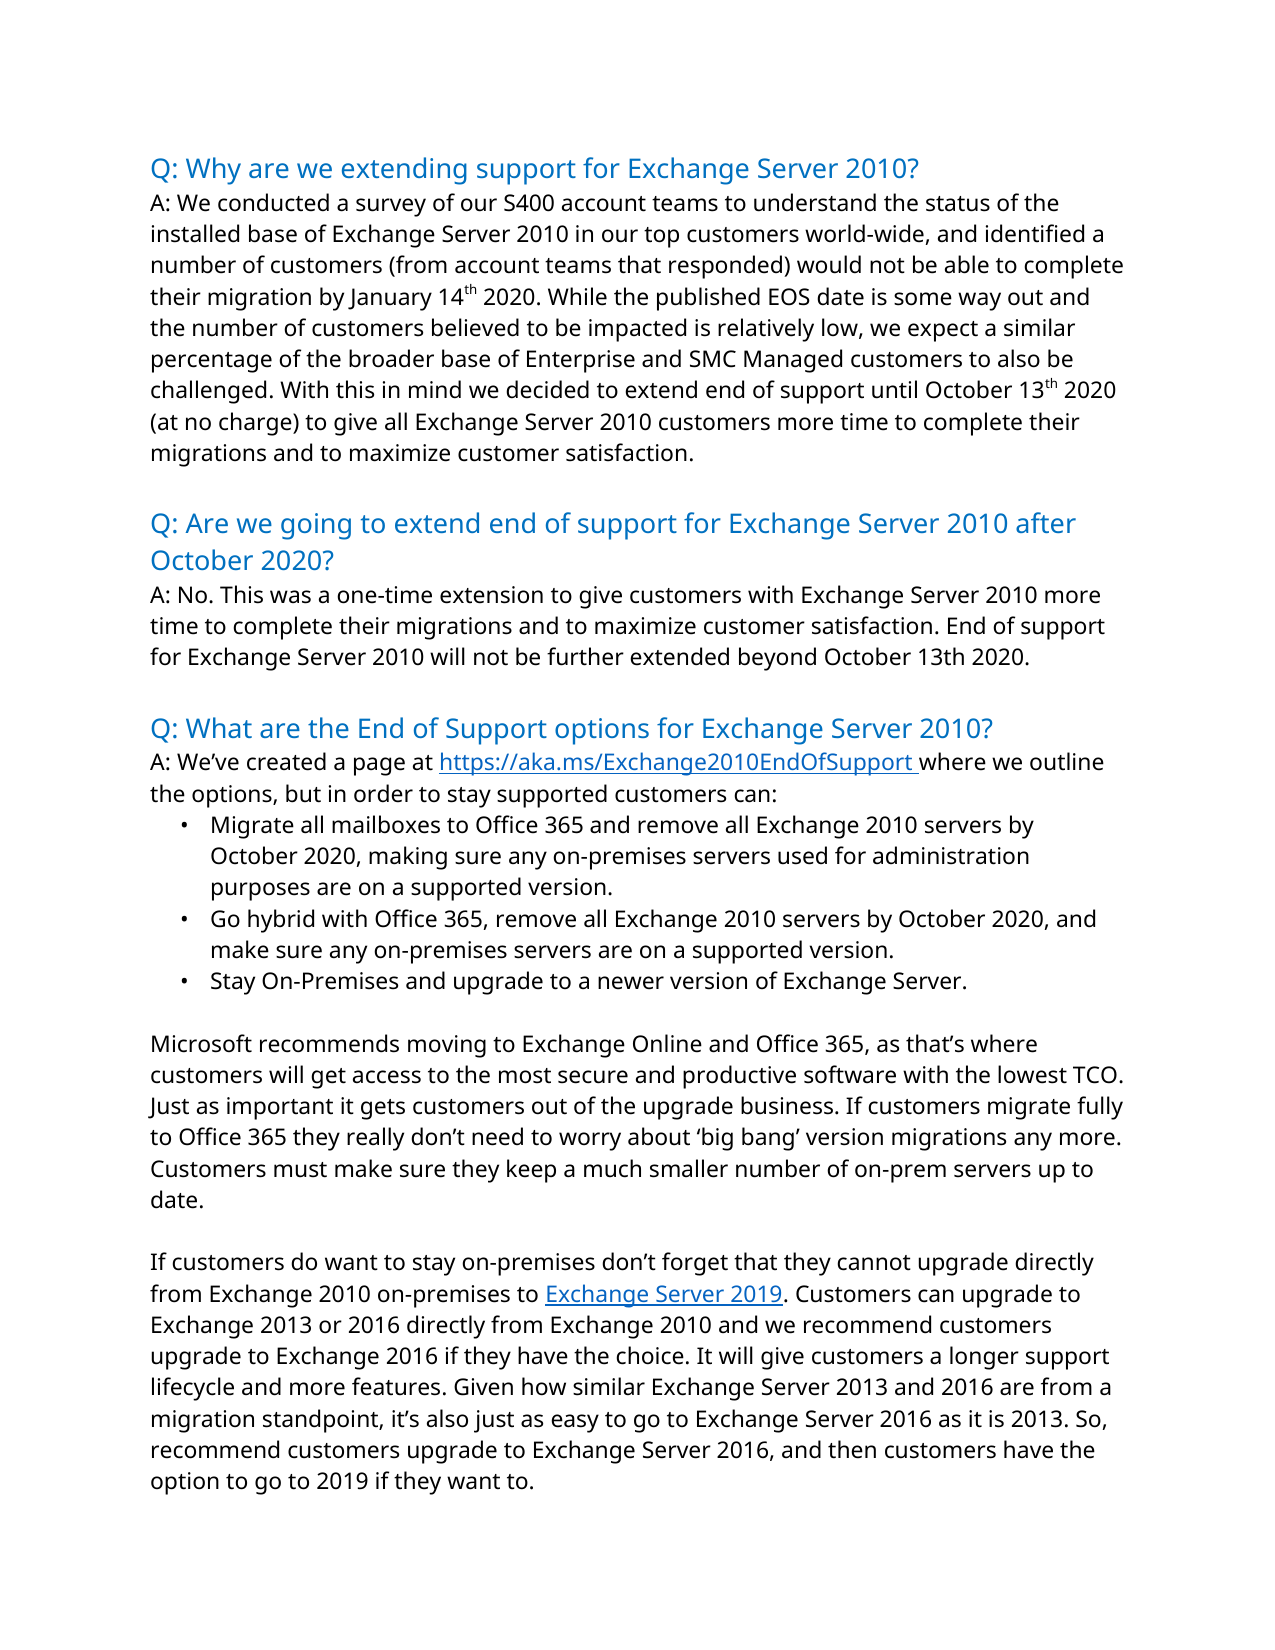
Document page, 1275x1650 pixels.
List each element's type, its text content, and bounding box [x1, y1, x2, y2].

text Microsoft recommends moving to Exchange Online and Office 365, as that’s where customers will get access to the most secure and productive software with the lowest TCO. Just as important it gets customers out of the upgrade business. If customers migrate fully to Office 365 they really don’t need to worry about ‘big bang’ version migrations any more. Customers must make sure they keep a much smaller number of on-prem servers up to date. [150, 1027, 1125, 1215]
subtitle Q: Are we going to extend end of support for Exchange Server 2010 after October 2020? [150, 505, 1125, 579]
list Stay On-Premises and upgrade to a newer version of Exchange Server. [180, 965, 1125, 996]
subtitle Q: What are the End of Support options for Exchange Server 2010? [150, 709, 1125, 746]
list Migrate all mailboxes to Office 365 and remove all Exchange 2010 servers by October 2020, making sure any on-premises servers used for administration purposes are on a supported version. [180, 809, 1125, 902]
list Go hybrid with Office 365, remove all Exchange 2010 servers by October 2020, and make sure any on-premises servers are on a supported version. [180, 902, 1125, 965]
subtitle Q: Why are we extending support for Exchange Server 2010? [150, 150, 1125, 187]
text If customers do want to stay on-premises don’t forget that they cannot upgrade directly from Exchange 2010 on-premises to Exchange Server 2019. Customers can upgrade to Exchange 2013 or 2016 directly from Exchange 2010 and we recommend customers upgrade to Exchange 2016 if they have the choice. It will give customers a longer support lifecycle and more features. Given how similar Exchange Server 2013 and 2016 are from a migration standpoint, it’s also just as easy to go to Exchange Server 2016 as it is 2013. So, recommend customers upgrade to Exchange Server 2016, and then customers have the option to go to 2019 if they want to. [150, 1246, 1125, 1496]
text A: We conducted a survey of our S400 account teams to understand the status of the installed base of Exchange Server 2010 in our top customers world-wide, and identified a number of customers (from account teams that responded) would not be able to complete their migration by January 14th 2020. While the published EOS date is some way out and the number of customers believed to be impacted is relatively low, we expect a similar percentage of the broader base of Enterprise and SMC Managed customers to also be challenged. With this in mind we decided to extend end of support until October 13th 2020 (at no charge) to give all Exchange Server 2010 customers more time to complete their migrations and to maximize customer satisfaction. [150, 187, 1125, 468]
text A: We’ve created a page at https://aka.ms/Exchange2010EndOfSupport where we outline the options, but in order to stay supported customers can: [150, 746, 1125, 809]
subtitle A: No. This was a one-time extension to give customers with Exchange Server 2010 more time to complete their migrations and to maximize customer satisfaction. End of support for Exchange Server 2010 will not be further extended beyond October 13th 2020. [150, 579, 1125, 672]
